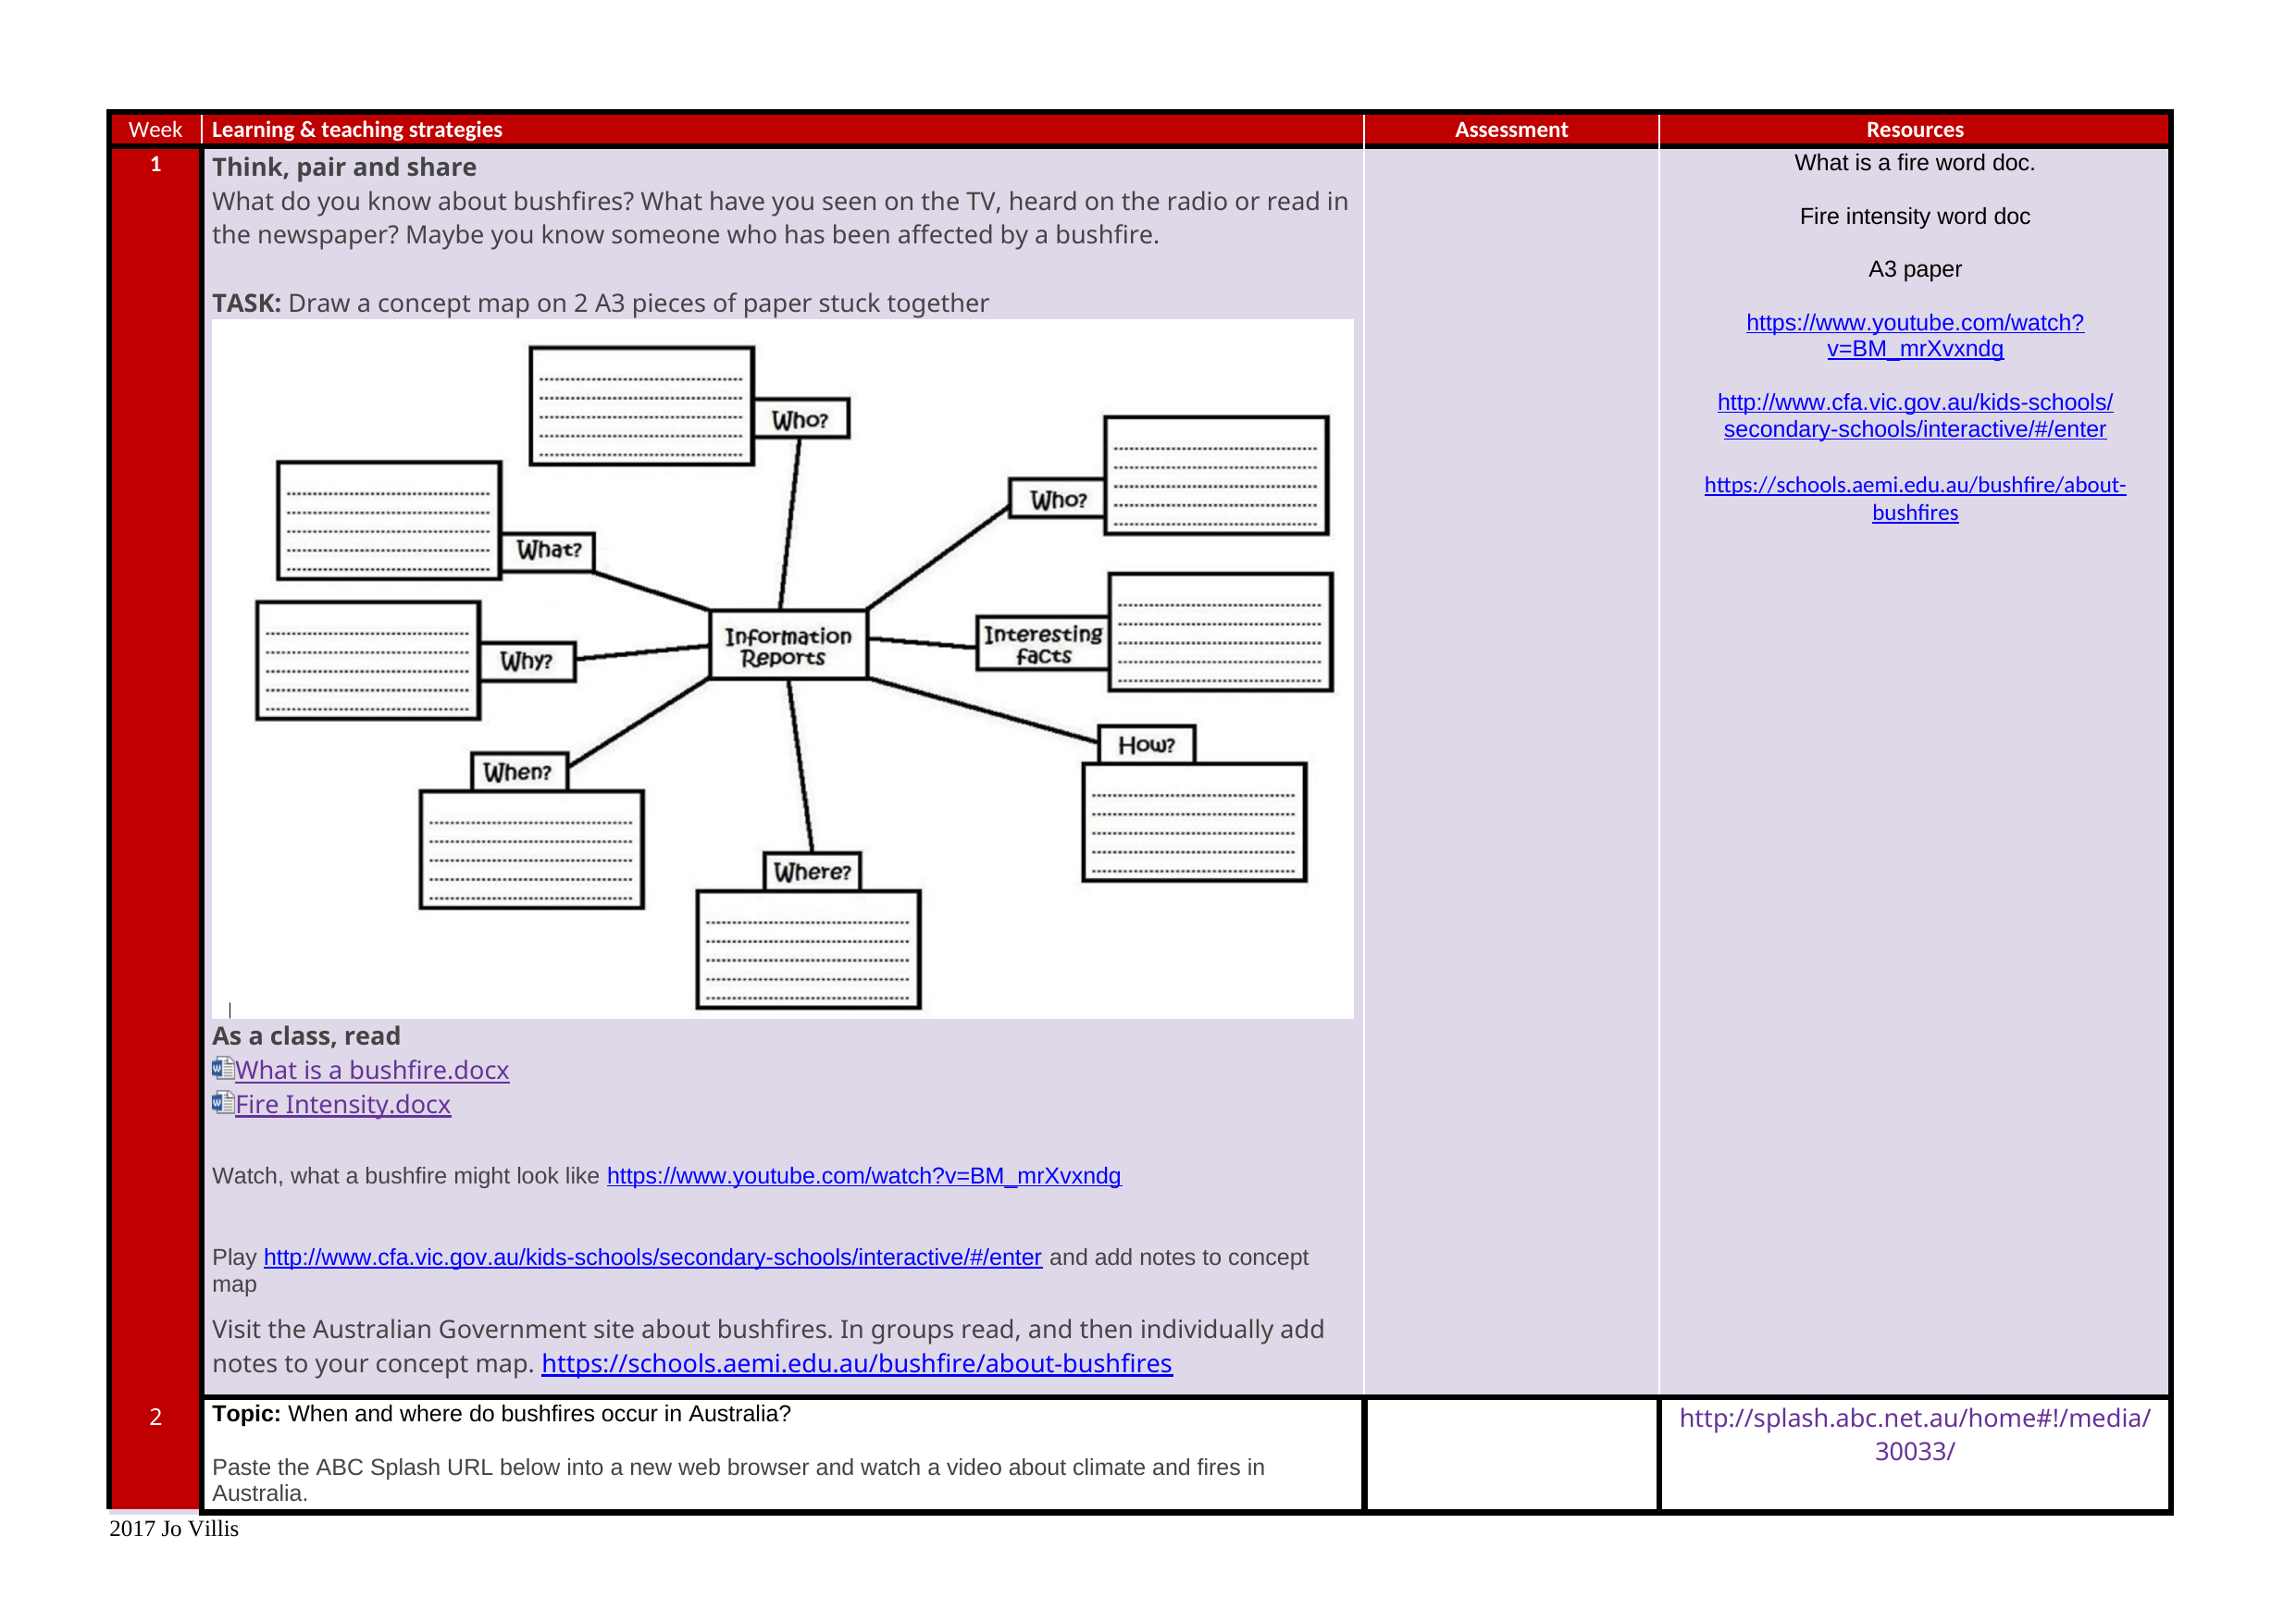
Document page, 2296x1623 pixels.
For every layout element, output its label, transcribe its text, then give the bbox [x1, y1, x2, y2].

table_cell [1365, 149, 1658, 1394]
table_cell What is a fire word doc. Fire intensity word doc A3 paper https://www.youtube.com/watch?v=BM_mrXvxndg http://www.cfa.vic.gov.au/kids-schools/secondary-schools/interactive/#/enter https://schools.aemi.edu.au/bushfire/about-bushfires [1660, 149, 2168, 1394]
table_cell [1662, 1400, 2168, 1509]
table_header Assessment [1365, 115, 1658, 143]
table_cell 1 [112, 149, 199, 1394]
table_cell ​​Think, pair and share What do you know about bushfires? What have you seen on the TV, heard on the radio or read in the newspaper? Maybe you know someone who has been affected by a bushfire. ​TASK: Draw a concept map on 2 A3 pieces of paper stuck together As a class, read What is a bushfire.docx Fire Intensity.docx Watch, what a bushfire might look like https://www.youtube.com/watch?v=BM_mrXvxndg Play http://www.cfa.vic.gov.au/kids-schools/secondary-schools/interactive/#/enter and add notes to concept map Visit the Australian Government site about bushfires. In groups read, and then individually add notes to your concept map. https://schools.aemi.edu.au/bushfire/about-bushfires [205, 149, 1363, 1394]
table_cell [205, 1400, 1361, 1509]
table_header Resources [1660, 115, 2168, 143]
picture [212, 1056, 236, 1080]
table_header Week [112, 115, 201, 143]
table_cell 2 [112, 1394, 199, 1509]
table_header Learning & teaching strategies [203, 115, 1363, 143]
table_cell [1368, 1400, 1657, 1509]
picture [212, 1090, 236, 1114]
